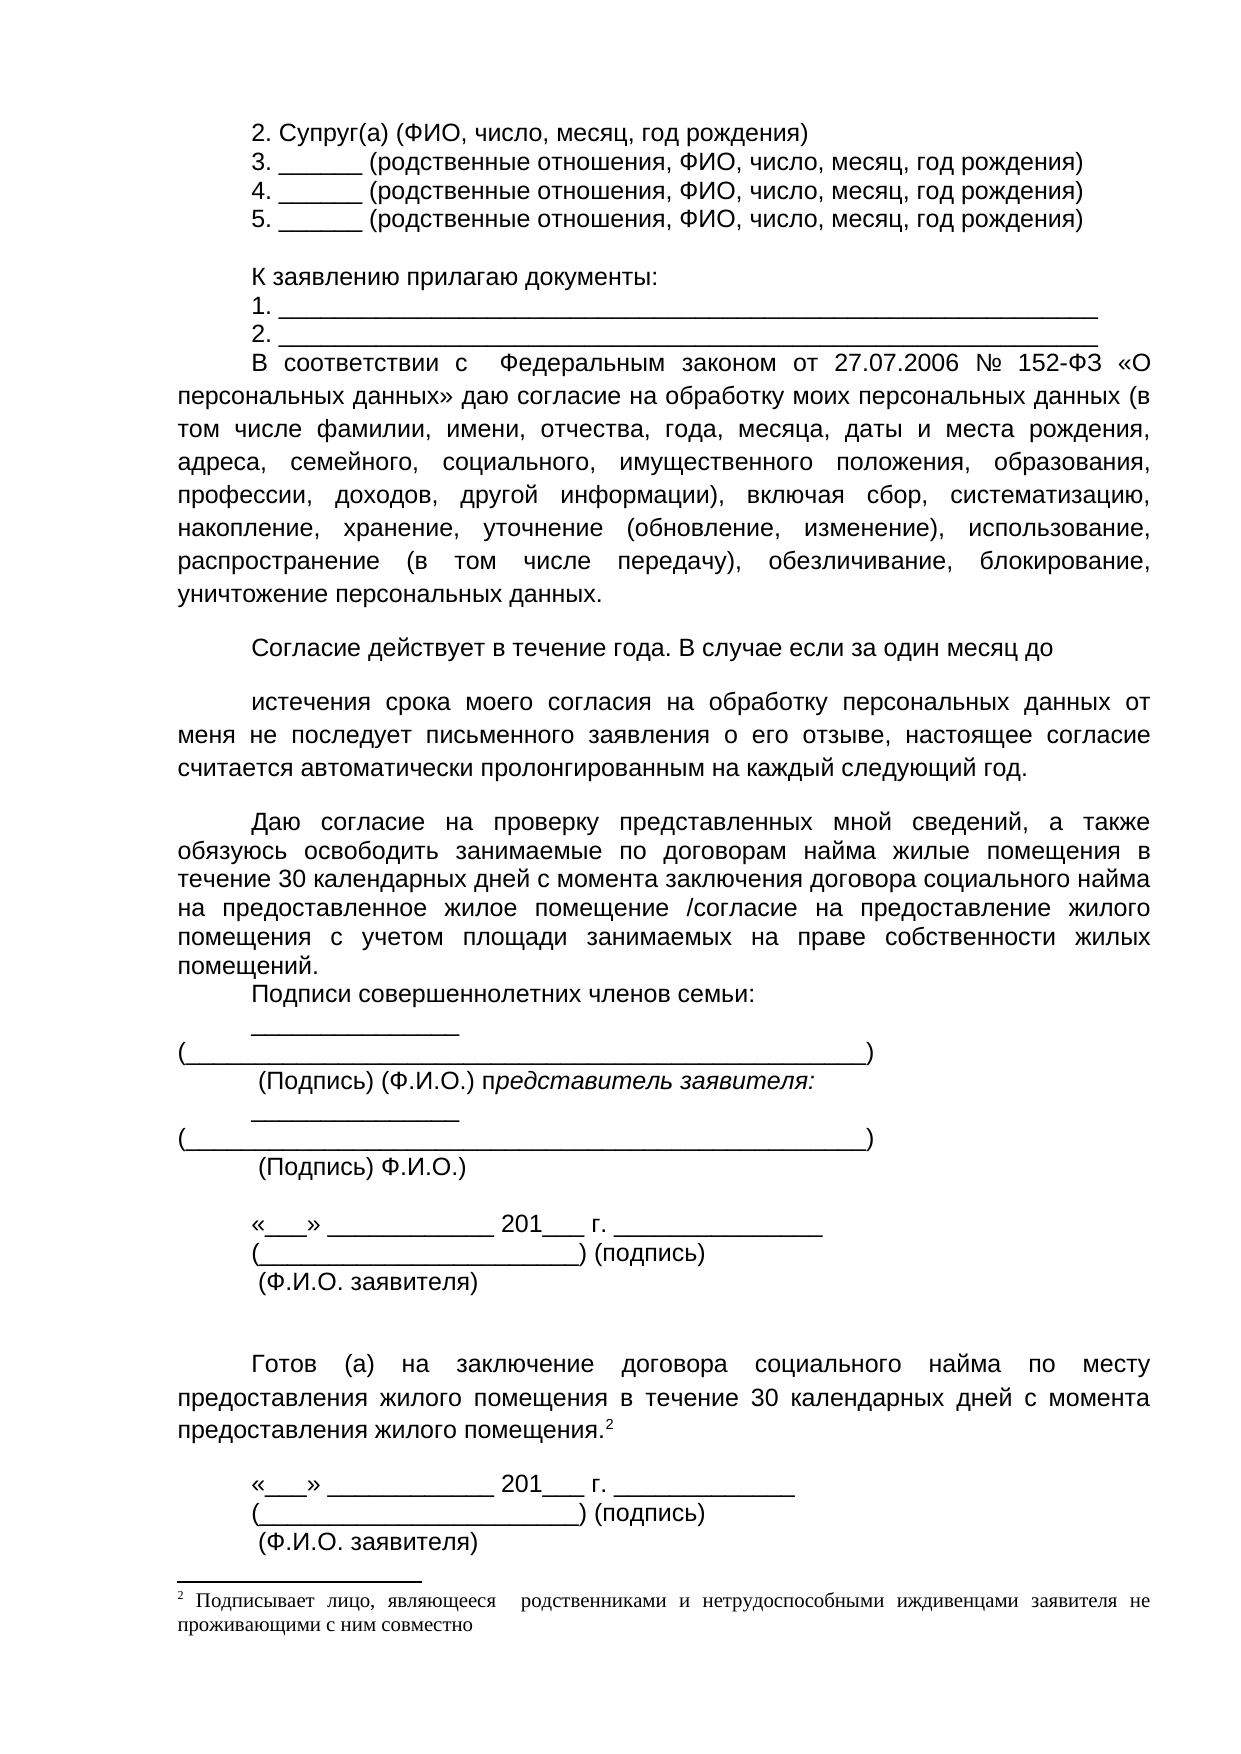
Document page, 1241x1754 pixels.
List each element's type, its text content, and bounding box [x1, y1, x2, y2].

text (Ф.И.О. заявителя) [177, 1267, 1152, 1296]
text 3. ______ (родственные отношения, ФИО, число, месяц, год рождения) [177, 147, 1152, 176]
text Подписи совершеннолетних членов семьи: [177, 979, 1152, 1008]
text (_______________________) (подпись) [177, 1498, 1152, 1527]
text 4. ______ (родственные отношения, ФИО, число, месяц, год рождения) [177, 176, 1152, 204]
text (Подпись) Ф.И.О.) [177, 1152, 1152, 1181]
text Согласие действует в течение года. В случае если за один месяц до [177, 633, 1152, 662]
text 2. ___________________________________________________________ [177, 319, 1152, 348]
text Даю согласие на проверку представленных мной сведений, а также обязуюсь освободить занимаемые по договорам найма жилые помещения в течение 30 календарных дней с момента заключения договора социального найма на предоставленное жилое помещение /согласие на предоставление жилого помещения с учетом площади занимаемых на праве собственности жилых помещений. [177, 807, 1152, 979]
text 1. ___________________________________________________________ [177, 291, 1152, 319]
text «___» ____________ 201___ г. _______________ [177, 1209, 1152, 1238]
text 2. Супруг(а) (ФИО, число, месяц, год рождения) [177, 118, 1152, 147]
text истечения срока моего согласия на обработку персональных данных от меня не последует письменного заявления о его отзыве, настоящее согласие считается автоматически пролонгированным на каждый следующий год. [177, 687, 1152, 782]
text К заявлению прилагаю документы: [177, 262, 1152, 291]
text В соответствии с Федеральным законом от 27.07.2006 № 152-ФЗ «О персональных данных» даю согласие на обработку моих персональных данных (в том числе фамилии, имени, отчества, года, месяца, даты и места рождения, адреса, семейного, социального, имущественного положения, образования, профессии, доходов, другой информации), включая сбор, систематизацию, накопление, хранение, уточнение (обновление, изменение), использование, распространение (в том числе передачу), обезличивание, блокирование, уничтожение персональных данных. [177, 348, 1152, 608]
text _______________ (_________________________________________________) [177, 1094, 1152, 1152]
text «___» ____________ 201___ г. _____________ [177, 1469, 1152, 1498]
text 5. ______ (родственные отношения, ФИО, число, месяц, год рождения) [177, 204, 1152, 233]
text (Подпись) (Ф.И.О.) представитель заявителя: [177, 1066, 1152, 1094]
text (Ф.И.О. заявителя) [177, 1527, 1152, 1556]
text Готов (а) на заключение договора социального найма по месту предоставления жилого помещения в течение 30 календарных дней с момента предоставления жилого помещения. [177, 1349, 1152, 1444]
text (_______________________) (подпись) [177, 1238, 1152, 1267]
text _______________ (_________________________________________________) [177, 1008, 1152, 1066]
